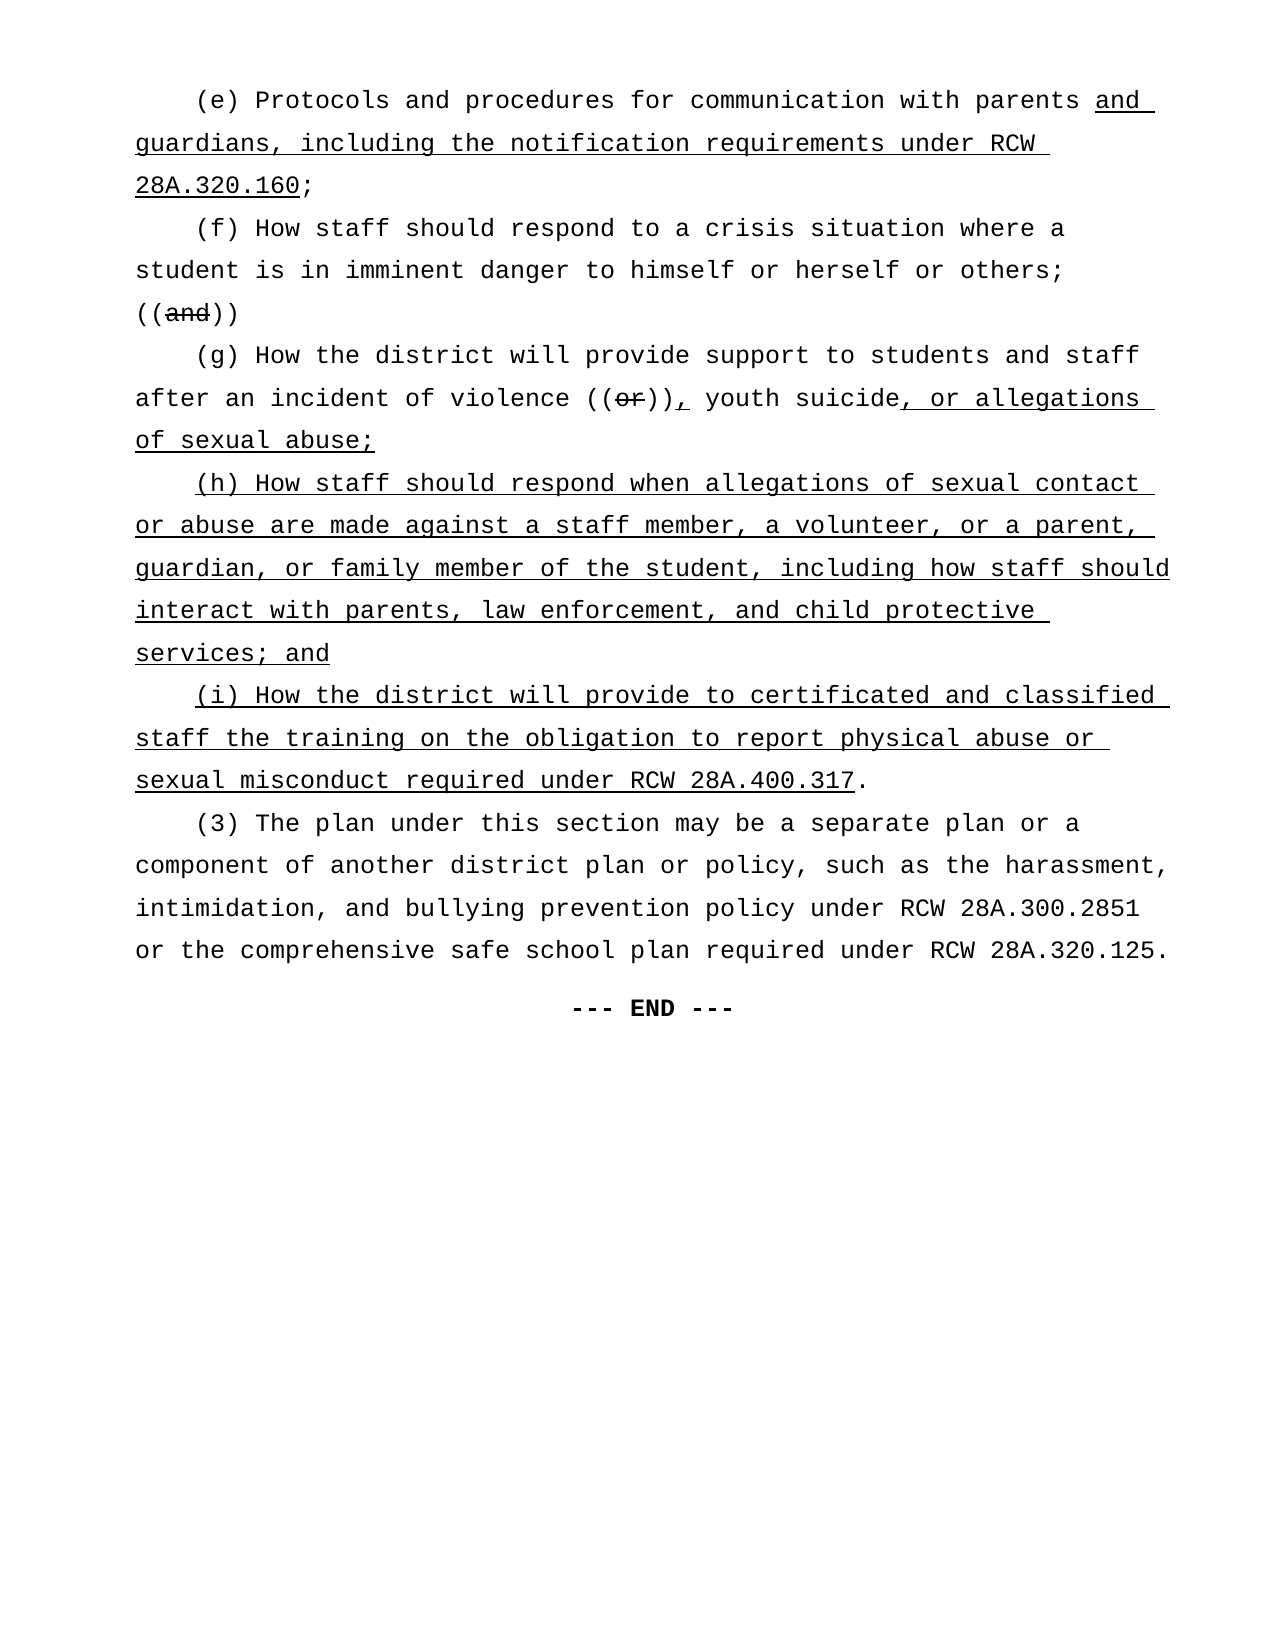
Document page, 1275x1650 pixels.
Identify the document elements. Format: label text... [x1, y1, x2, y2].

text (f) How staff should respond to a crisis situation where a student is in imminent danger to himself or herself or others; ((and)) [135, 202, 1170, 330]
text (h) How staff should respond when allegations of sexual contact or abuse are made against a staff member, a volunteer, or a parent, guardian, or family member of the student, including how staff should interact with parents, law enforcement, and child protective services; and [135, 580, 1170, 670]
text (3) The plan under this section may be a separate plan or a component of another district plan or policy, such as the harassment, intimidation, and bullying prevention policy under RCW 28A.300.2851 or the comprehensive safe school plan required under RCW 28A.320.125. [135, 797, 1170, 967]
text --- END --- [135, 996, 1170, 1024]
text (h) How staff should respond when allegations of sexual contact or abuse are made against a staff member, a volunteer, or a parent, guardian, or family member of the student, including how staff should interact with parents, law enforcement, and child protective services; and [135, 457, 1170, 579]
text (e) Protocols and procedures for communication with parents and guardians, including the notification requirements under RCW 28A.320.160; [135, 75, 1170, 202]
text (g) How the district will provide support to students and staff after an incident of violence ((or)), youth suicide, or allegations of sexual abuse; [135, 330, 1170, 457]
text (i) How the district will provide to certificated and classified staff the training on the obligation to report physical abuse or sexual misconduct required under RCW 28A.400.317. [135, 670, 1170, 797]
